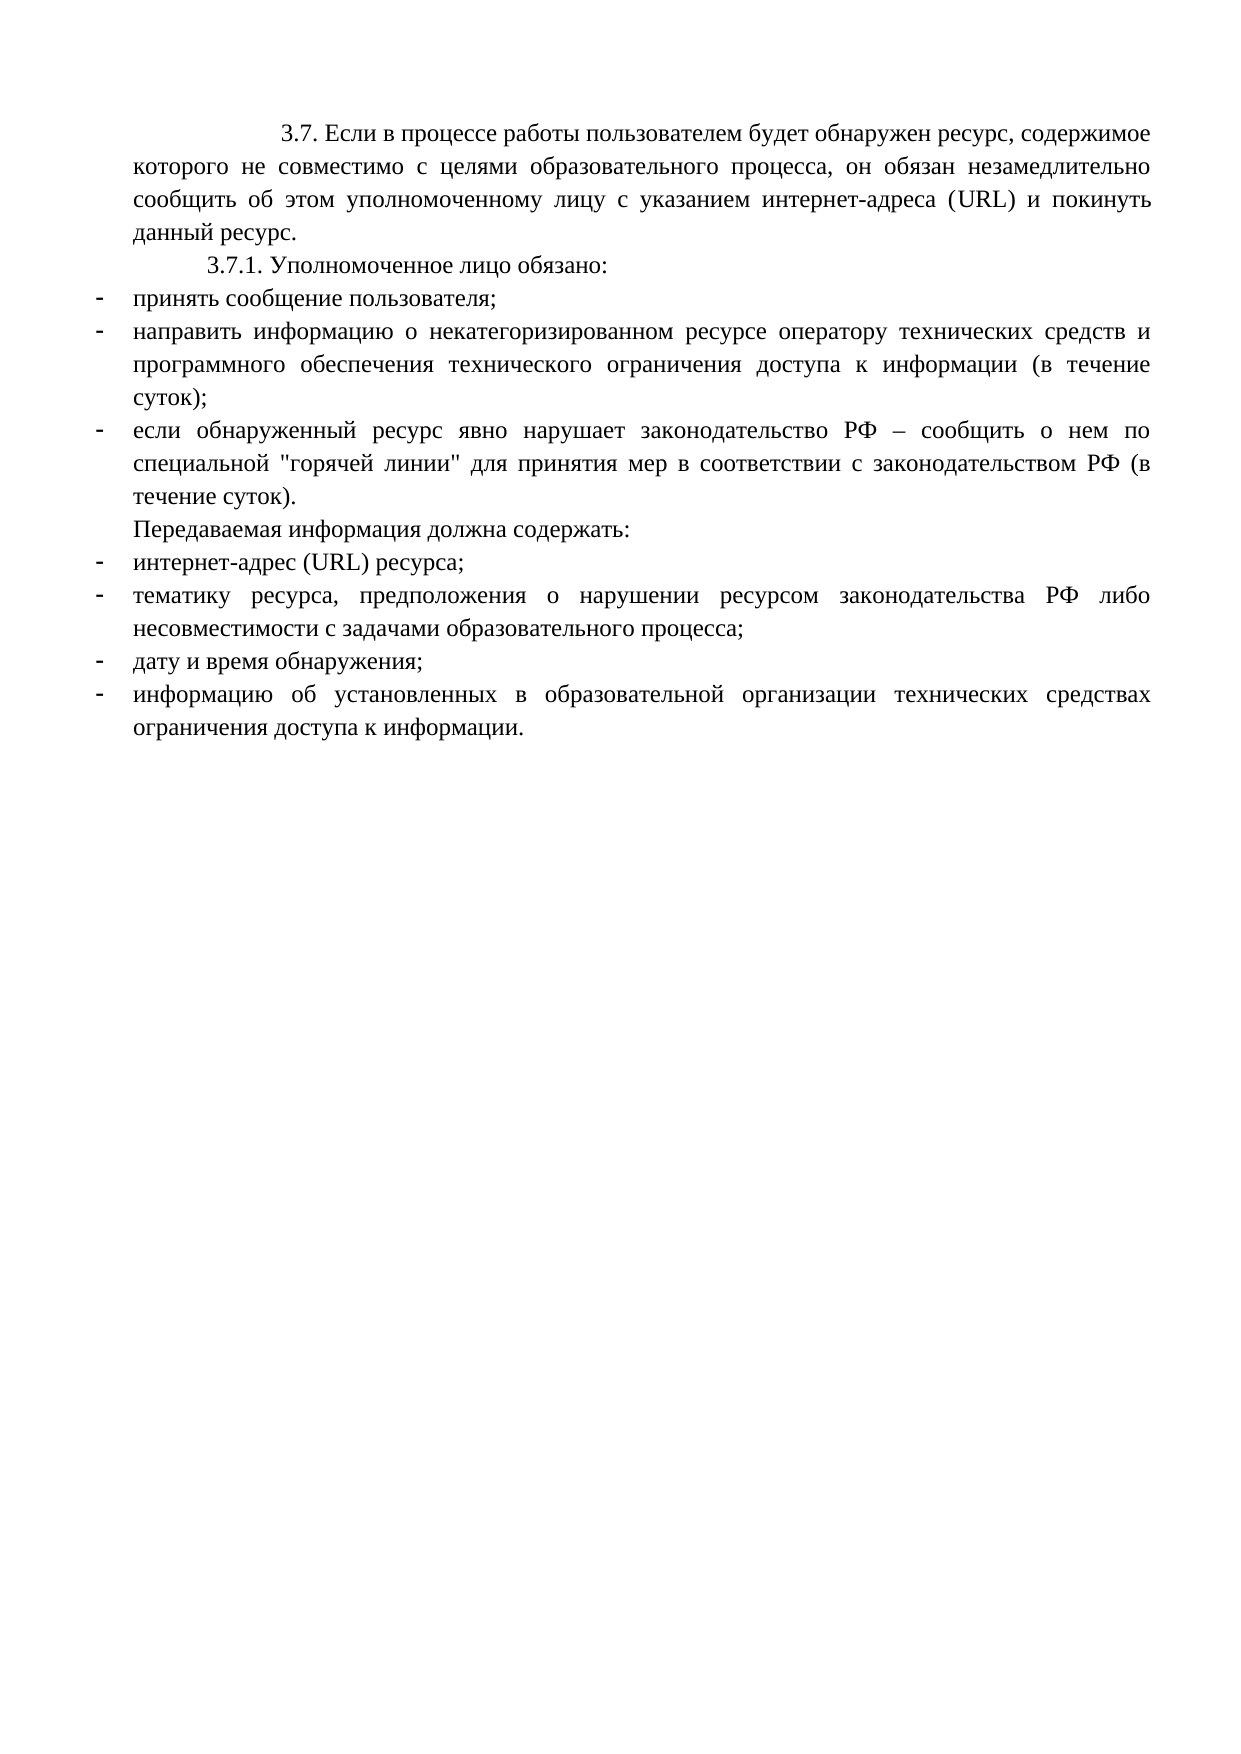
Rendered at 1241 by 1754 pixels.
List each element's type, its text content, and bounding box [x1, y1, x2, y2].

text 3.7.1. Уполномоченное лицо обязано: [133, 250, 1152, 279]
list тематику ресурса, предположения о нарушении ресурсом законодательства РФ либо несовместимости с задачами образовательного процесса; [95, 580, 1152, 642]
text Передаваемая информация должна содержать: [133, 514, 1152, 543]
list направить информацию о некатегоризированном ресурсе оператору технических средств и программного обеспечения технического ограничения доступа к информации (в течение суток); [95, 316, 1152, 411]
list если обнаруженный ресурс явно нарушает законодательство РФ – сообщить о нем по специальной "горячей линии" для принятия мер в соответствии с законодательством РФ (в течение суток). [95, 415, 1152, 510]
list принять сообщение пользователя; [95, 283, 1152, 312]
list информацию об установленных в образовательной организации технических средствах ограничения доступа к информации. [95, 679, 1152, 741]
list интернет-адрес (URL) ресурса; [95, 547, 1152, 576]
text 3.7. Если в процессе работы пользователем будет обнаружен ресурс, содержимое которого не совместимо с целями образовательного процесса, он обязан незамедлительно сообщить об этом уполномоченному лицу с указанием интернет-адреса (URL) и покинуть данный ресурс. [133, 118, 1152, 246]
list дату и время обнаружения; [95, 646, 1152, 675]
